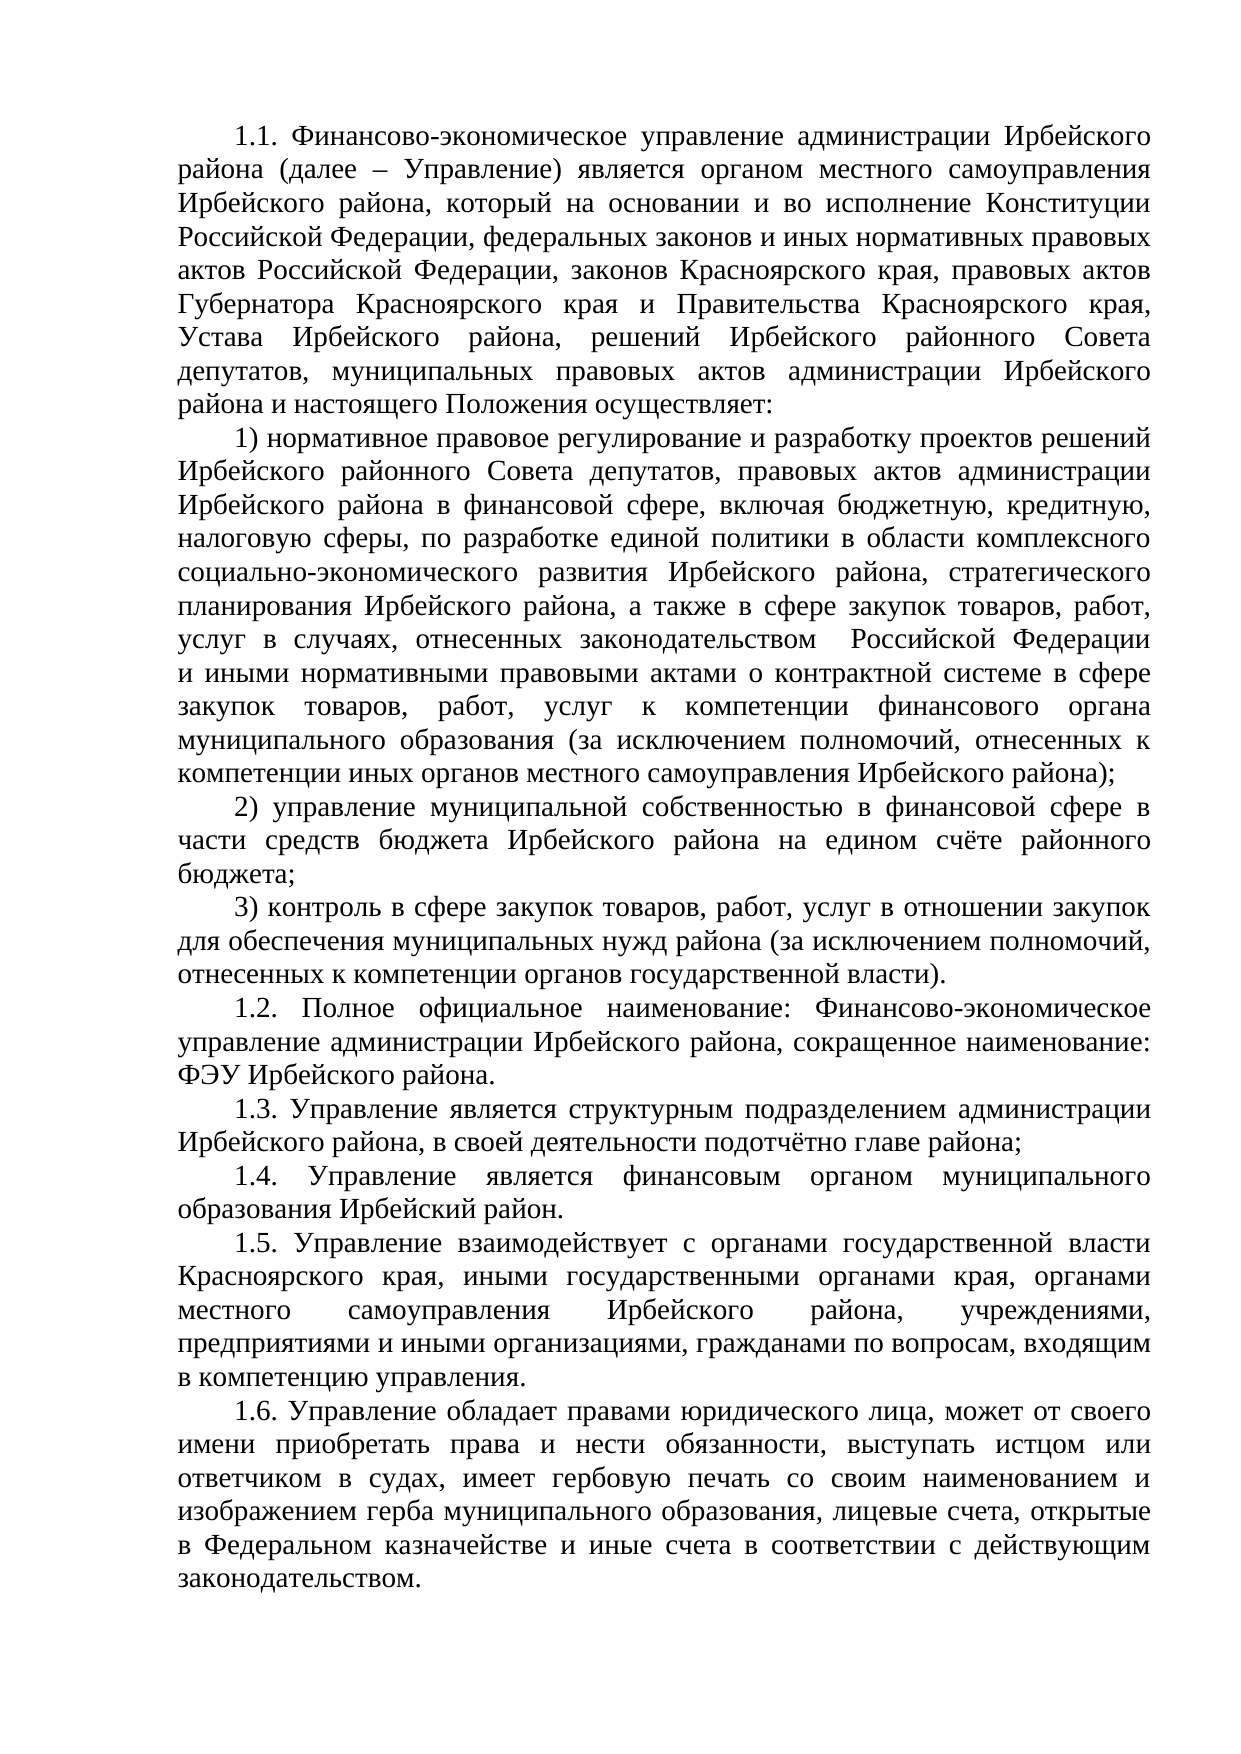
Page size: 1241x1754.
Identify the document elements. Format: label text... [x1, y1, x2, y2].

text 1.5. Управление взаимодействует с органами государственной власти Красноярского края, иными государственными органами края, органами местного самоуправления Ирбейского района, учреждениями, предприятиями и иными организациями, гражданами по вопросам, входящим в компетенцию управления. [177, 1225, 1152, 1393]
text 1) нормативное правовое регулирование и разработку проектов решений Ирбейского районного Совета депутатов, правовых актов администрации Ирбейского района в финансовой сфере, включая бюджетную, кредитную, налоговую сферы, по разработке единой политики в области комплексного социально-экономического развития Ирбейского района, стратегического планирования Ирбейского района, а также в сфере закупок товаров, работ, услуг в случаях, отнесенных законодательством Российской Федерации и иными нормативными правовыми актами о контрактной системе в сфере закупок товаров, работ, услуг к компетенции финансового органа муниципального образования (за исключением полномочий, отнесенных к компетенции иных органов местного самоуправления Ирбейского района); [177, 420, 1152, 789]
text 2) управление муниципальной собственностью в финансовой сфере в части средств бюджета Ирбейского района на едином счёте районного бюджета; [177, 789, 1152, 889]
text 1.4. Управление является финансовым органом муниципального образования Ирбейский район. [177, 1158, 1152, 1225]
text 1.6. Управление обладает правами юридического лица, может от своего имени приобретать права и нести обязанности, выступать истцом или ответчиком в судах, имеет гербовую печать со своим наименованием и изображением герба муниципального образования, лицевые счета, открытые в Федеральном казначействе и иные счета в соответствии с действующим законодательством. [177, 1393, 1152, 1594]
text 1.2. Полное официальное наименование: Финансово-экономическое управление администрации Ирбейского района, сокращенное наименование: ФЭУ Ирбейского района. [177, 990, 1152, 1091]
text 3) контроль в сфере закупок товаров, работ, услуг в отношении закупок для обеспечения муниципальных нужд района (за исключением полномочий, отнесенных к компетенции органов государственной власти). [177, 889, 1152, 990]
text 1.1. Финансово-экономическое управление администрации Ирбейского района (далее – Управление) является органом местного самоуправления Ирбейского района, который на основании и во исполнение Конституции Российской Федерации, федеральных законов и иных нормативных правовых актов Российской Федерации, законов Красноярского края, правовых актов Губернатора Красноярского края и Правительства Красноярского края, Устава Ирбейского района, решений Ирбейского районного Совета депутатов, муниципальных правовых актов администрации Ирбейского района и настоящего Положения осуществляет: [177, 118, 1152, 420]
text 1.3. Управление является структурным подразделением администрации Ирбейского района, в своей деятельности подотчётно главе района; [177, 1091, 1152, 1158]
